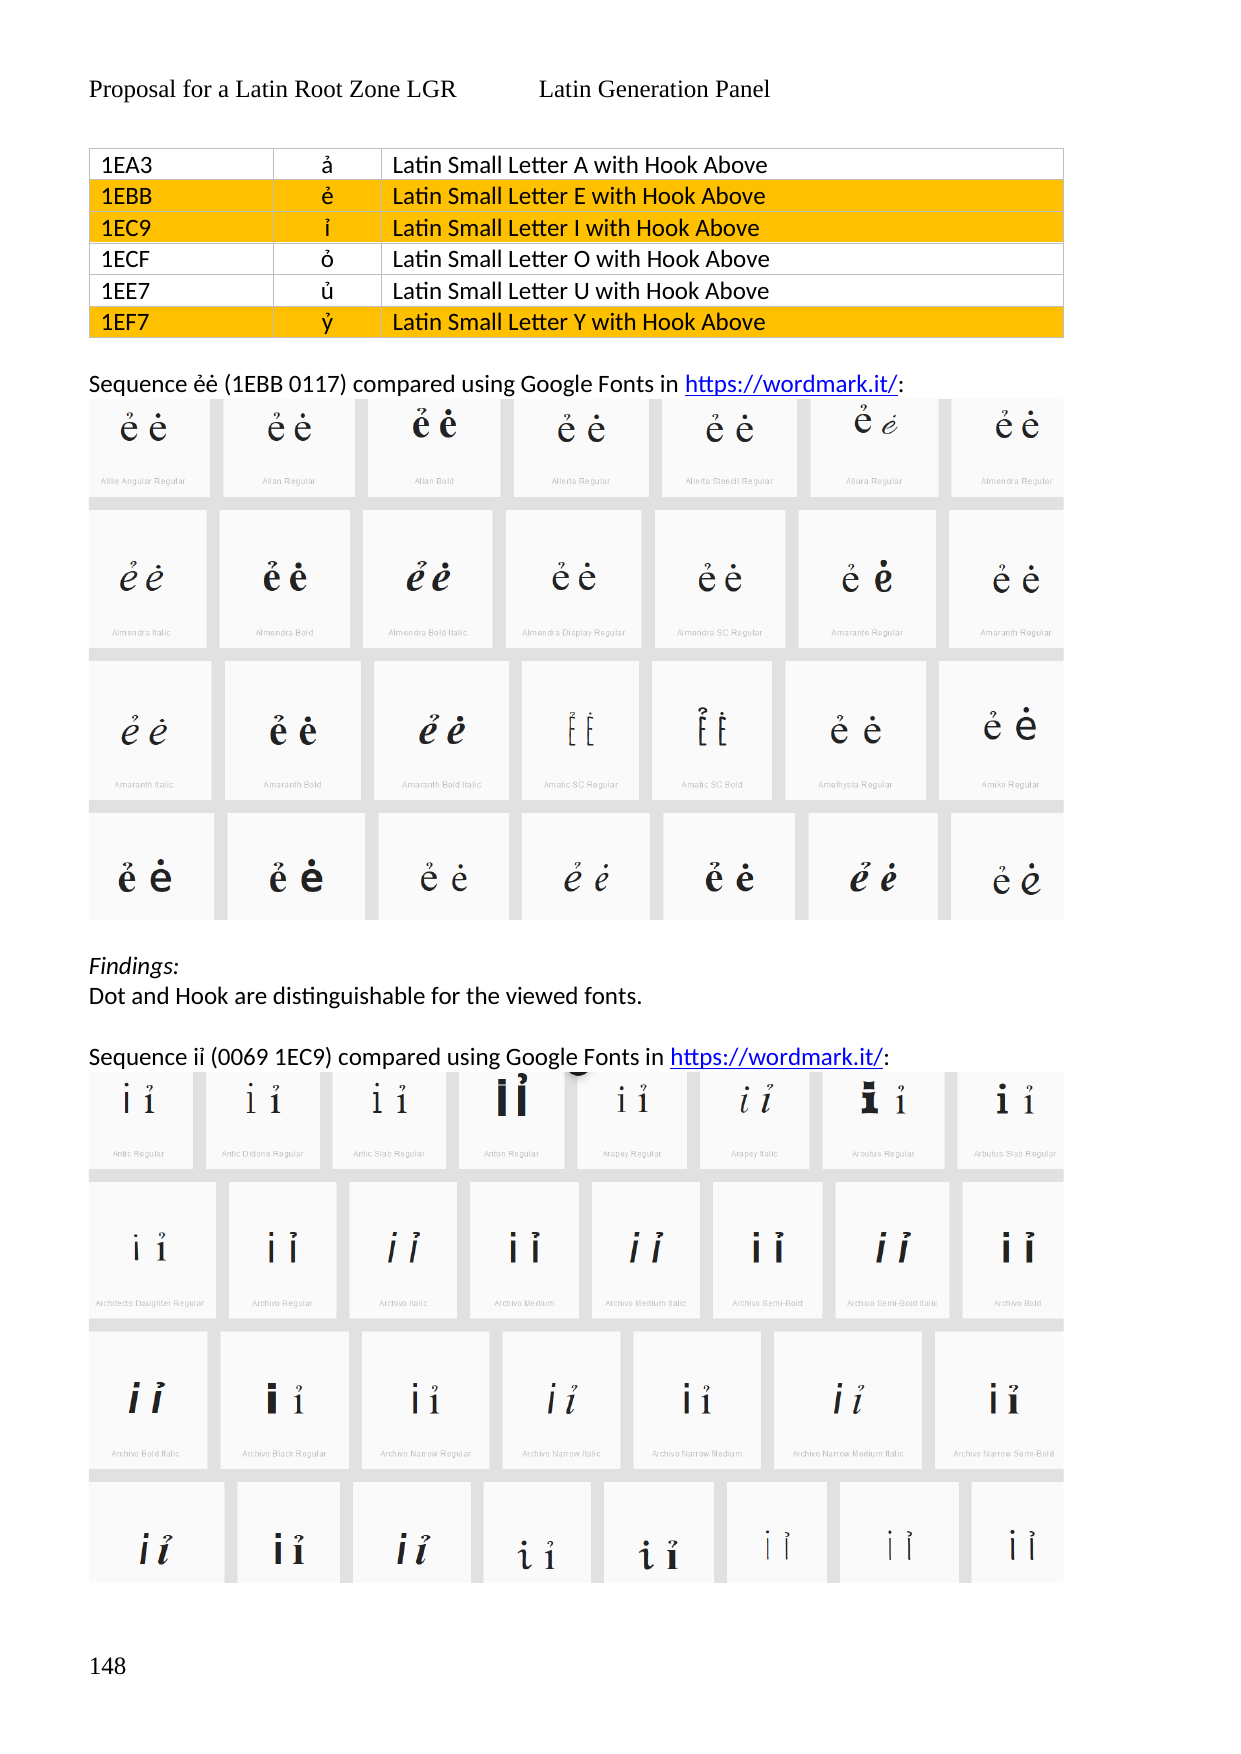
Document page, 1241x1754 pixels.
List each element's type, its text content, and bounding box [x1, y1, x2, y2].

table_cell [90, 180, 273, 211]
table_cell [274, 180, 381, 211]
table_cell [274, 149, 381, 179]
text Sequence iỉ (0069 1EC9) compared using Google Fonts in https://wordmark.it/: [89, 1042, 1152, 1072]
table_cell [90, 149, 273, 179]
picture [88, 399, 1064, 920]
text Dot and Hook are distinguishable for the viewed fonts. [89, 981, 1152, 1011]
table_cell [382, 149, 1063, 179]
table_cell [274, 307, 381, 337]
text Sequence ẻė (1EBB 0117) compared using Google Fonts in https://wordmark.it/: [89, 369, 1152, 399]
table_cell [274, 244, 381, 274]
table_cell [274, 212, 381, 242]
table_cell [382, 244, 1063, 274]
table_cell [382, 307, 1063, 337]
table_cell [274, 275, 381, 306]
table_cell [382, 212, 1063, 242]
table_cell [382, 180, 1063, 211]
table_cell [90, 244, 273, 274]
picture [88, 1072, 1064, 1583]
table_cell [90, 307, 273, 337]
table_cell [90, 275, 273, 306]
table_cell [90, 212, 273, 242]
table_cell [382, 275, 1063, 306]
text Findings: [89, 950, 1152, 981]
